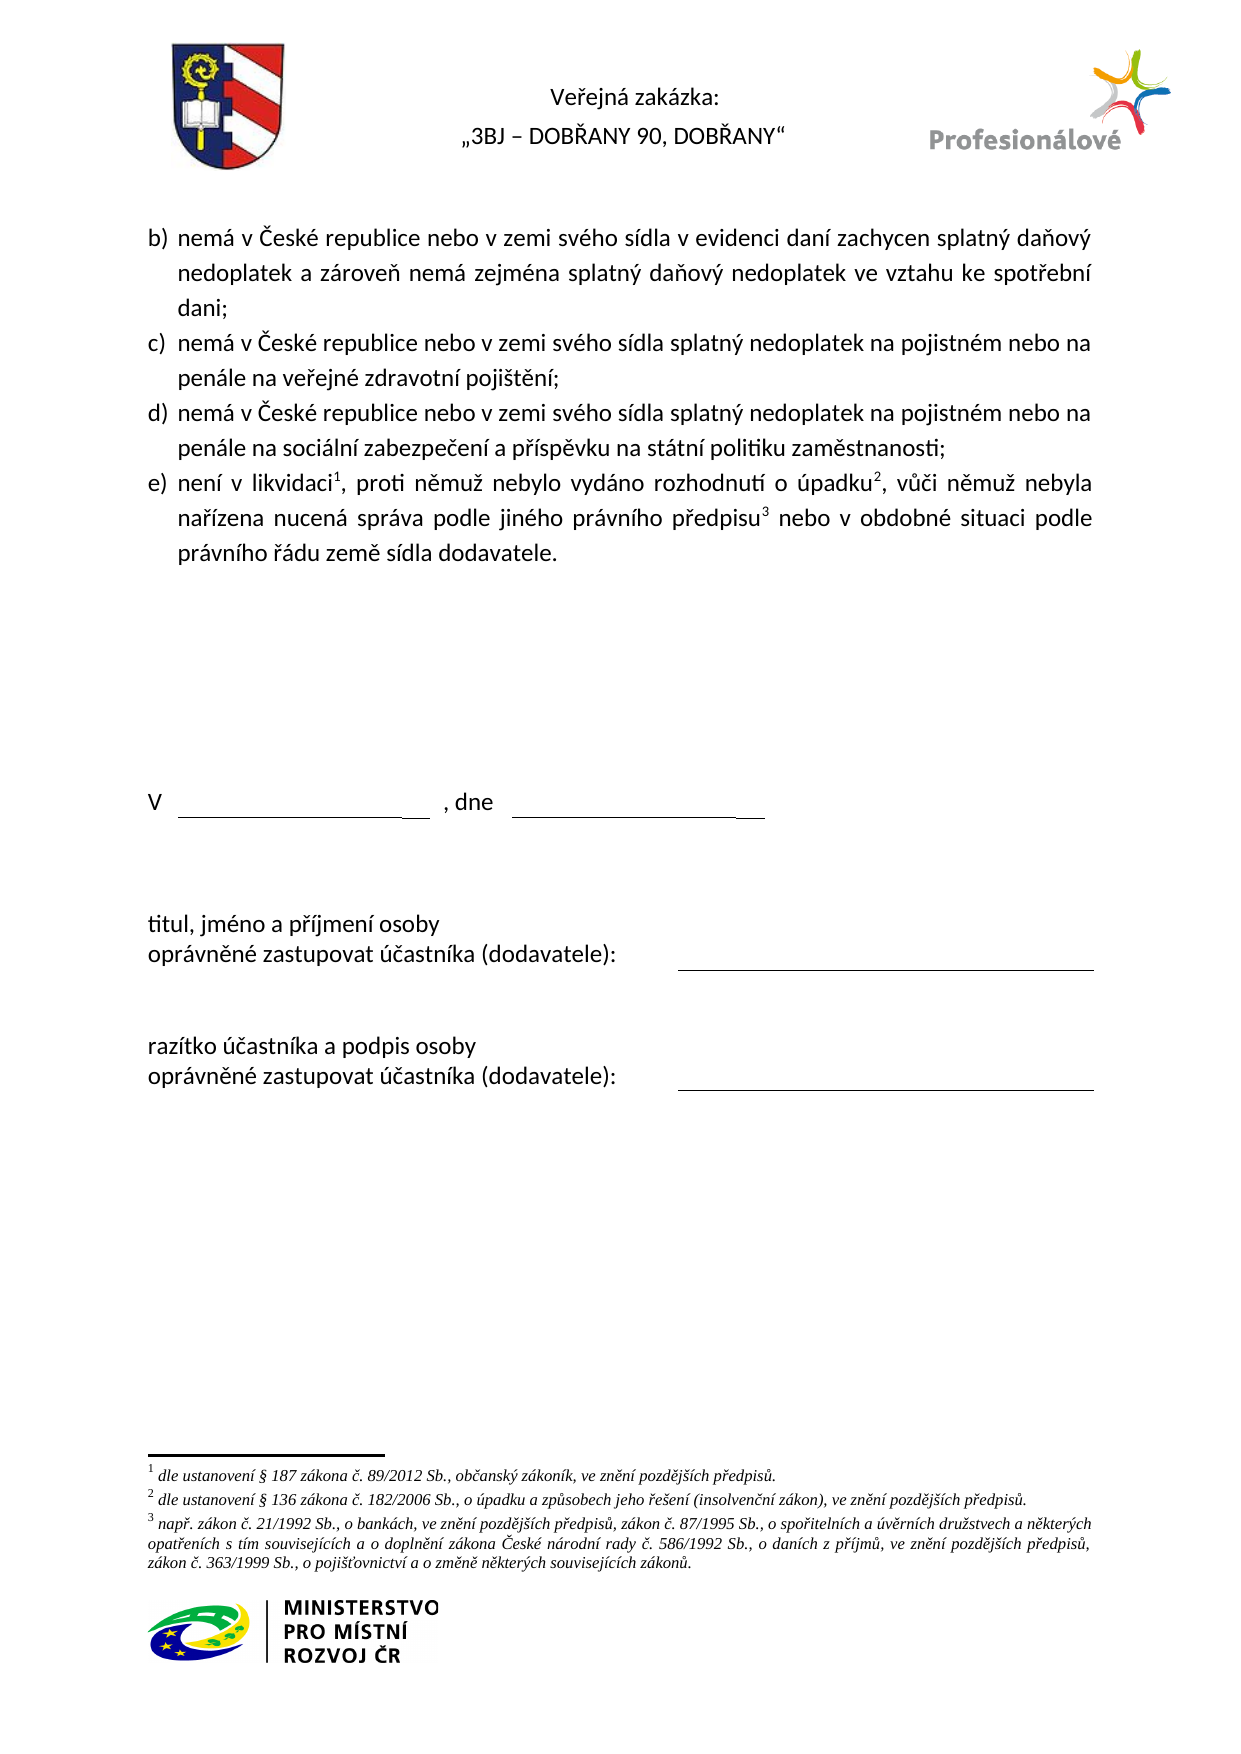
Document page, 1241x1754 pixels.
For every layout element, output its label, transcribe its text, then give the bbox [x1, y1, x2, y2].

text c) nemá v České republice nebo v zemi svého sídla splatný nedoplatek na pojistném nebo na penále na veřejné zdravotní pojištění; [148, 327, 1093, 393]
picture [911, 35, 1184, 171]
text oprávněné zastupovat účastníka (dodavatele): [148, 938, 1093, 969]
text oprávněné zastupovat účastníka (dodavatele): [148, 1060, 1093, 1091]
text e) není v likvidaci, proti němuž nebylo vydáno rozhodnutí o úpadku, vůči němuž nebyla nařízena nucená správa podle jiného právního předpisu nebo v obdobné situaci podle právního řádu země sídla dodavatele. [148, 467, 1093, 568]
text V , dne [148, 786, 1093, 816]
text razítko účastníka a podpis osoby [148, 1030, 1093, 1060]
picture [147, 1600, 439, 1663]
text b) nemá v České republice nebo v zemi svého sídla v evidenci daní zachycen splatný daňový nedoplatek a zároveň nemá zejména splatný daňový nedoplatek ve vztahu ke spotřební dani; [148, 222, 1093, 323]
picture [170, 42, 287, 171]
text d) nemá v České republice nebo v zemi svého sídla splatný nedoplatek na pojistném nebo na penále na sociální zabezpečení a příspěvku na státní politiku zaměstnanosti; [148, 397, 1093, 463]
text titul, jméno a příjmení osoby [148, 908, 1093, 938]
